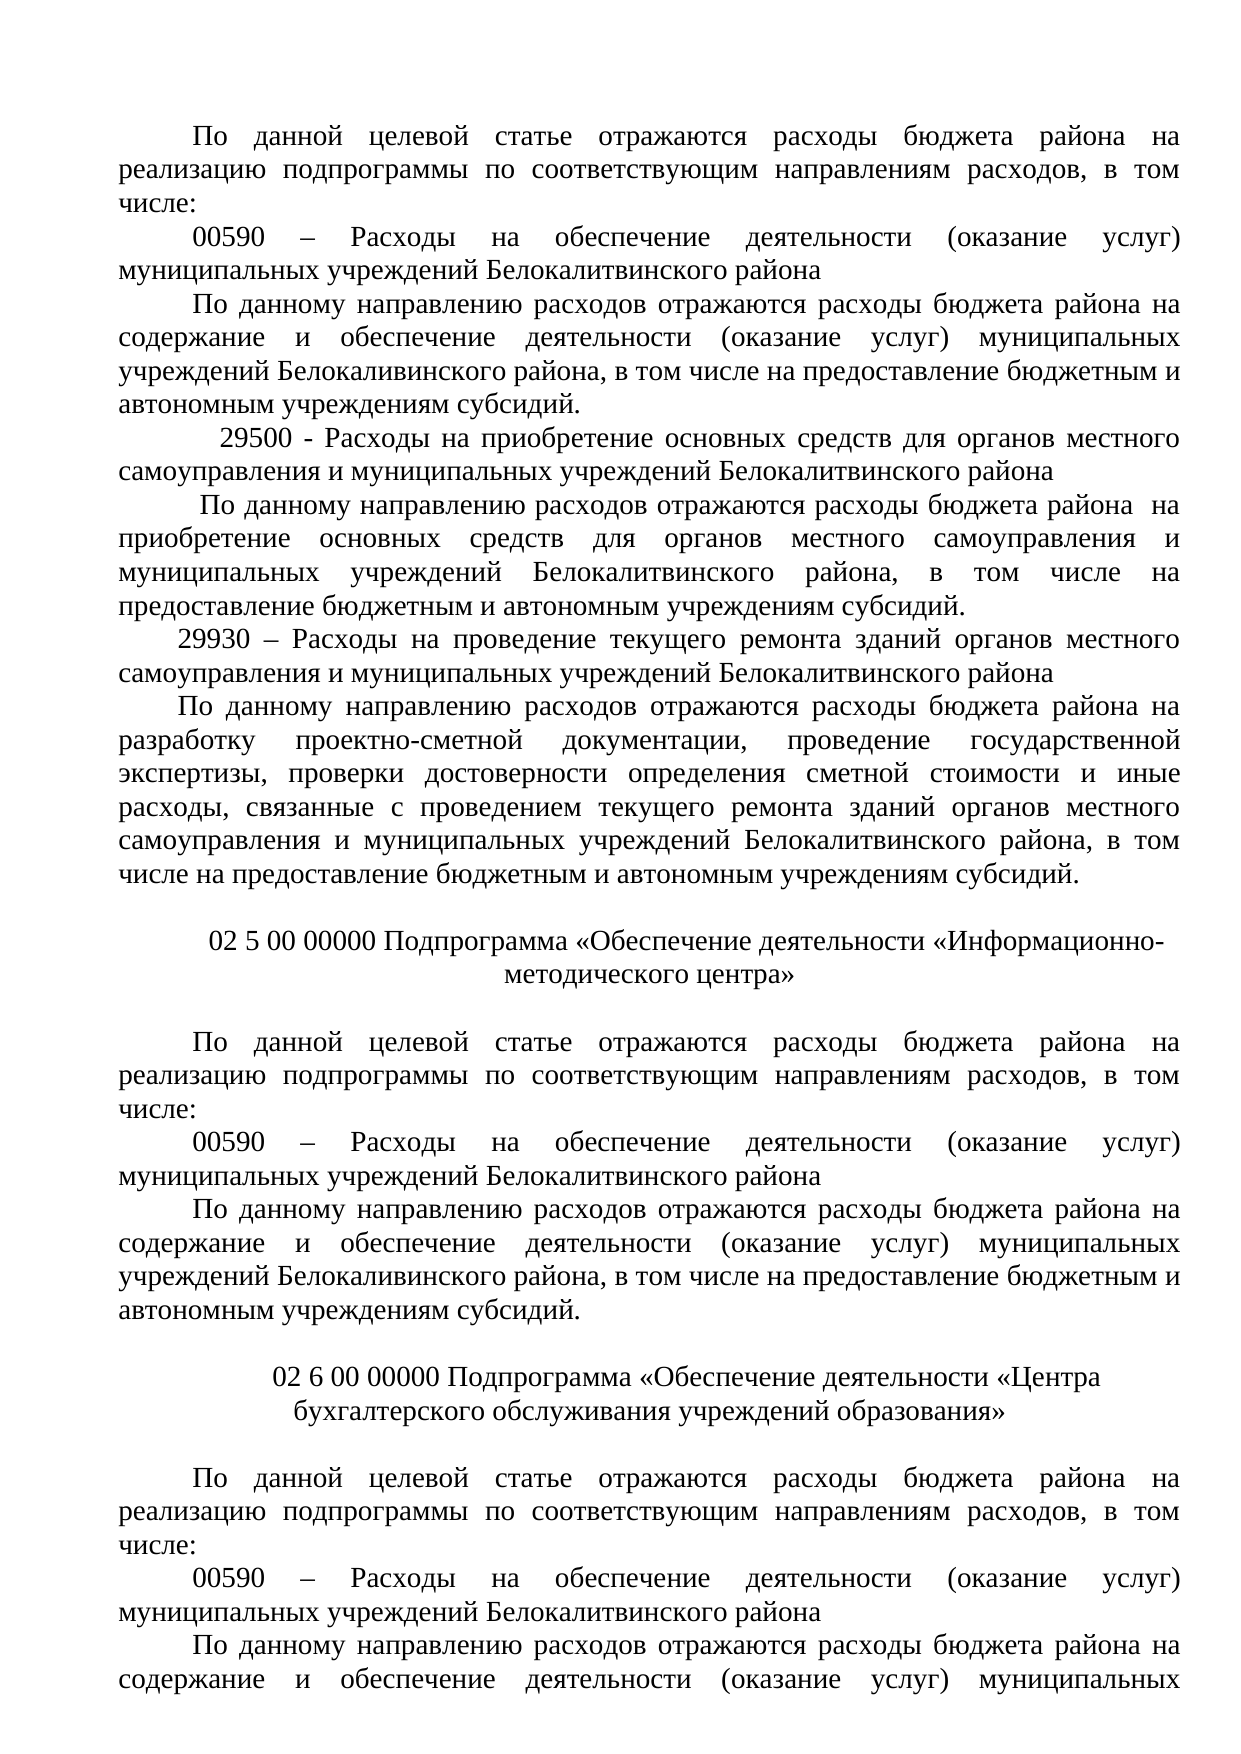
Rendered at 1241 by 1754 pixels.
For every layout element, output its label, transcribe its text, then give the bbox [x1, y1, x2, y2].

text 29500 - Расходы на приобретение основных средств для органов местного самоуправления и муниципальных учреждений Белокалитвинского района [118, 420, 1181, 487]
text По данной целевой статье отражаются расходы бюджета района на реализацию подпрограммы по соответствующим направлениям расходов, в том числе: [118, 118, 1181, 219]
text 02 5 00 00000 Подпрограмма «Обеспечение деятельности «Информационно- методического центра» [118, 923, 1181, 990]
text 02 6 00 00000 Подпрограмма «Обеспечение деятельности «Центра бухгалтерского обслуживания учреждений образования» [118, 1359, 1181, 1426]
list По данному направлению расходов отражаются расходы бюджета района на разработку проектно-сметной документации, проведение государственной экспертизы, проверки достоверности определения сметной стоимости и иные расходы, связанные с проведением текущего ремонта зданий органов местного самоуправления и муниципальных учреждений Белокалитвинского района, в том числе на предоставление бюджетным и автономным учреждениям субсидий. [118, 688, 1181, 889]
text По данной целевой статье отражаются расходы бюджета района на реализацию подпрограммы по соответствующим направлениям расходов, в том числе: [118, 1460, 1181, 1560]
text 00590 – Расходы на обеспечение деятельности (оказание услуг) муниципальных учреждений Белокалитвинского района [118, 219, 1181, 286]
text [118, 1627, 1181, 1694]
text 00590 – Расходы на обеспечение деятельности (оказание услуг) муниципальных учреждений Белокалитвинского района [118, 1560, 1181, 1627]
text 00590 – Расходы на обеспечение деятельности (оказание услуг) муниципальных учреждений Белокалитвинского района [118, 1124, 1181, 1191]
text По данной целевой статье отражаются расходы бюджета района на реализацию подпрограммы по соответствующим направлениям расходов, в том числе: [118, 1024, 1181, 1124]
text По данному направлению расходов отражаются расходы бюджета района на приобретение основных средств для органов местного самоуправления и муниципальных учреждений Белокалитвинского района, в том числе на предоставление бюджетным и автономным учреждениям субсидий. [118, 487, 1181, 621]
list 29930 – Расходы на проведение текущего ремонта зданий органов местного самоуправления и муниципальных учреждений Белокалитвинского района [118, 621, 1181, 688]
